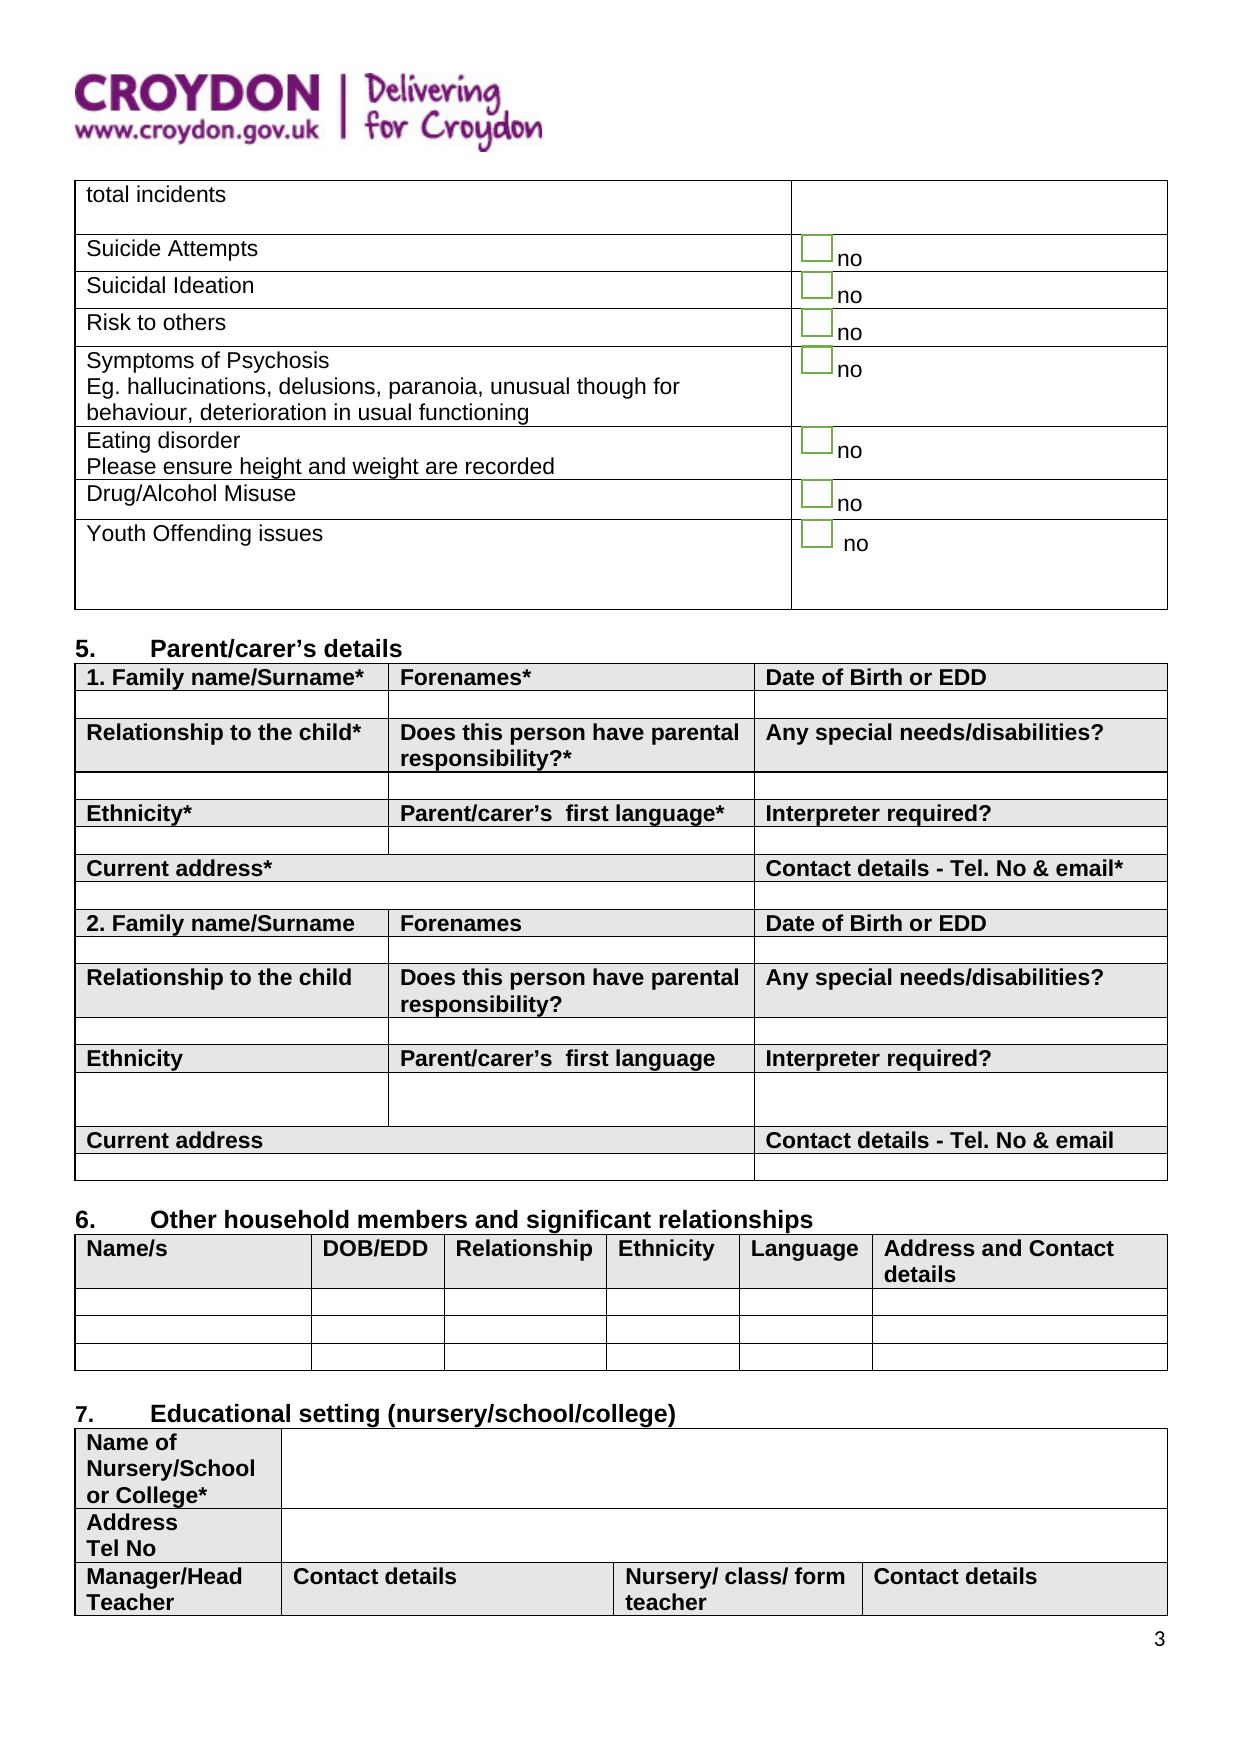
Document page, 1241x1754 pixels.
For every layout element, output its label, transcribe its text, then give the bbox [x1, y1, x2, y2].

table_cell Date of Birth or EDD [755, 910, 1167, 936]
table_cell Suicide Attempts [76, 235, 791, 271]
table_cell [740, 1316, 872, 1343]
table_cell [607, 1344, 739, 1370]
table_cell [389, 937, 754, 963]
table_cell [312, 1344, 444, 1370]
table_cell [755, 827, 1167, 854]
table_cell [873, 1316, 1167, 1343]
table_cell [389, 827, 754, 854]
table_cell Relationship to the child [76, 964, 388, 1017]
table_cell [740, 1344, 872, 1370]
table_cell Address Tel No [76, 1509, 281, 1562]
table_cell Relationship to the child* [76, 719, 388, 771]
table_header Name/s [76, 1235, 311, 1288]
table_cell no [792, 520, 1167, 609]
table_cell Self-harm requiring medical intervention eg. Type of self-harm, frequency, date of last incident, number of total incidents [76, 181, 791, 234]
text 5. Parent/carer’s details [75, 634, 1165, 663]
table_cell [445, 1289, 606, 1315]
table_cell Does this person have parental responsibility?* [389, 719, 754, 771]
table_header Date of Birth or EDD [755, 664, 1167, 690]
table_cell [312, 1289, 444, 1315]
table_cell [445, 1344, 606, 1370]
table_cell [755, 691, 1167, 718]
table_cell [389, 1018, 754, 1044]
table_cell [755, 1073, 1167, 1126]
table_cell [312, 1316, 444, 1343]
list Educational setting (nursery/school/college) [75, 1399, 1165, 1428]
table_cell Forenames [389, 910, 754, 936]
table_cell [755, 1018, 1167, 1044]
table_cell [76, 1316, 311, 1343]
table_cell [755, 1154, 1167, 1180]
table_cell Parent/carer’s first language* [389, 800, 754, 826]
table_cell [389, 1073, 754, 1126]
table_header DOB/EDD [312, 1235, 444, 1288]
table_header Forenames* [389, 664, 754, 690]
table_header Name of Nursery/School or College* [76, 1429, 281, 1508]
table_cell Current address* [76, 855, 754, 881]
table_cell Any special needs/disabilities? [755, 719, 1167, 771]
table_cell [755, 937, 1167, 963]
table_cell Drug/Alcohol Misuse [76, 480, 791, 519]
table_cell [76, 773, 388, 799]
table_cell Contact details [282, 1563, 613, 1615]
table_header [282, 1429, 1167, 1508]
table_cell [873, 1289, 1167, 1315]
table_cell Ethnicity* [76, 800, 388, 826]
table_cell [740, 1289, 872, 1315]
table_cell no [792, 309, 1167, 346]
table_cell [607, 1289, 739, 1315]
table_cell Current address [76, 1127, 754, 1153]
table_cell Nursery/ class/ form teacher [614, 1563, 862, 1615]
table_cell no [792, 480, 1167, 519]
table_header Language [740, 1235, 872, 1288]
table_cell no [792, 427, 1167, 479]
table_cell [755, 882, 1167, 908]
table_cell no [792, 347, 1167, 426]
table_cell 2. Family name/Surname [76, 910, 388, 936]
table_cell [445, 1316, 606, 1343]
table_cell Contact details - Tel. No & email [755, 1127, 1167, 1153]
table_cell Parent/carer’s first language [389, 1045, 754, 1072]
table_cell [76, 937, 388, 963]
table_cell [76, 1289, 311, 1315]
table_cell Risk to others [76, 309, 791, 346]
table_cell Interpreter required? [755, 800, 1167, 826]
table_cell [76, 1344, 311, 1370]
table_cell [873, 1344, 1167, 1370]
table_cell Ethnicity [76, 1045, 388, 1072]
table_cell [76, 882, 754, 908]
table_cell [76, 691, 388, 718]
table_cell [76, 827, 388, 854]
table_header Relationship [445, 1235, 606, 1288]
table_header 1. Family name/Surname* [76, 664, 388, 690]
table_cell no [792, 181, 1167, 234]
table_cell Manager/Head Teacher [76, 1563, 281, 1615]
table_cell Does this person have parental responsibility? [389, 964, 754, 1017]
table_cell [607, 1316, 739, 1343]
table_cell Suicidal Ideation [76, 272, 791, 308]
table_cell [389, 773, 754, 799]
table_cell [76, 1154, 754, 1180]
table_cell Contact details [863, 1563, 1167, 1615]
table_header Ethnicity [607, 1235, 739, 1288]
table_cell [76, 1018, 388, 1044]
table_cell no [792, 272, 1167, 308]
picture [75, 73, 543, 152]
table_cell [282, 1509, 1167, 1562]
table_cell [76, 1073, 388, 1126]
table_cell Youth Offending issues [76, 520, 791, 609]
table_cell Eating disorder Please ensure height and weight are recorded [76, 427, 791, 479]
table_cell Any special needs/disabilities? [755, 964, 1167, 1017]
table_cell Contact details - Tel. No & email* [755, 855, 1167, 881]
table_cell no [792, 235, 1167, 271]
table_cell Interpreter required? [755, 1045, 1167, 1072]
table_cell Symptoms of Psychosis Eg. hallucinations, delusions, paranoia, unusual though for behaviour, deterioration in usual functioning [76, 347, 791, 426]
list Other household members and significant relationships [75, 1205, 1165, 1234]
table_cell [755, 773, 1167, 799]
table_header Address and Contact details [873, 1235, 1167, 1288]
table_cell [389, 691, 754, 718]
